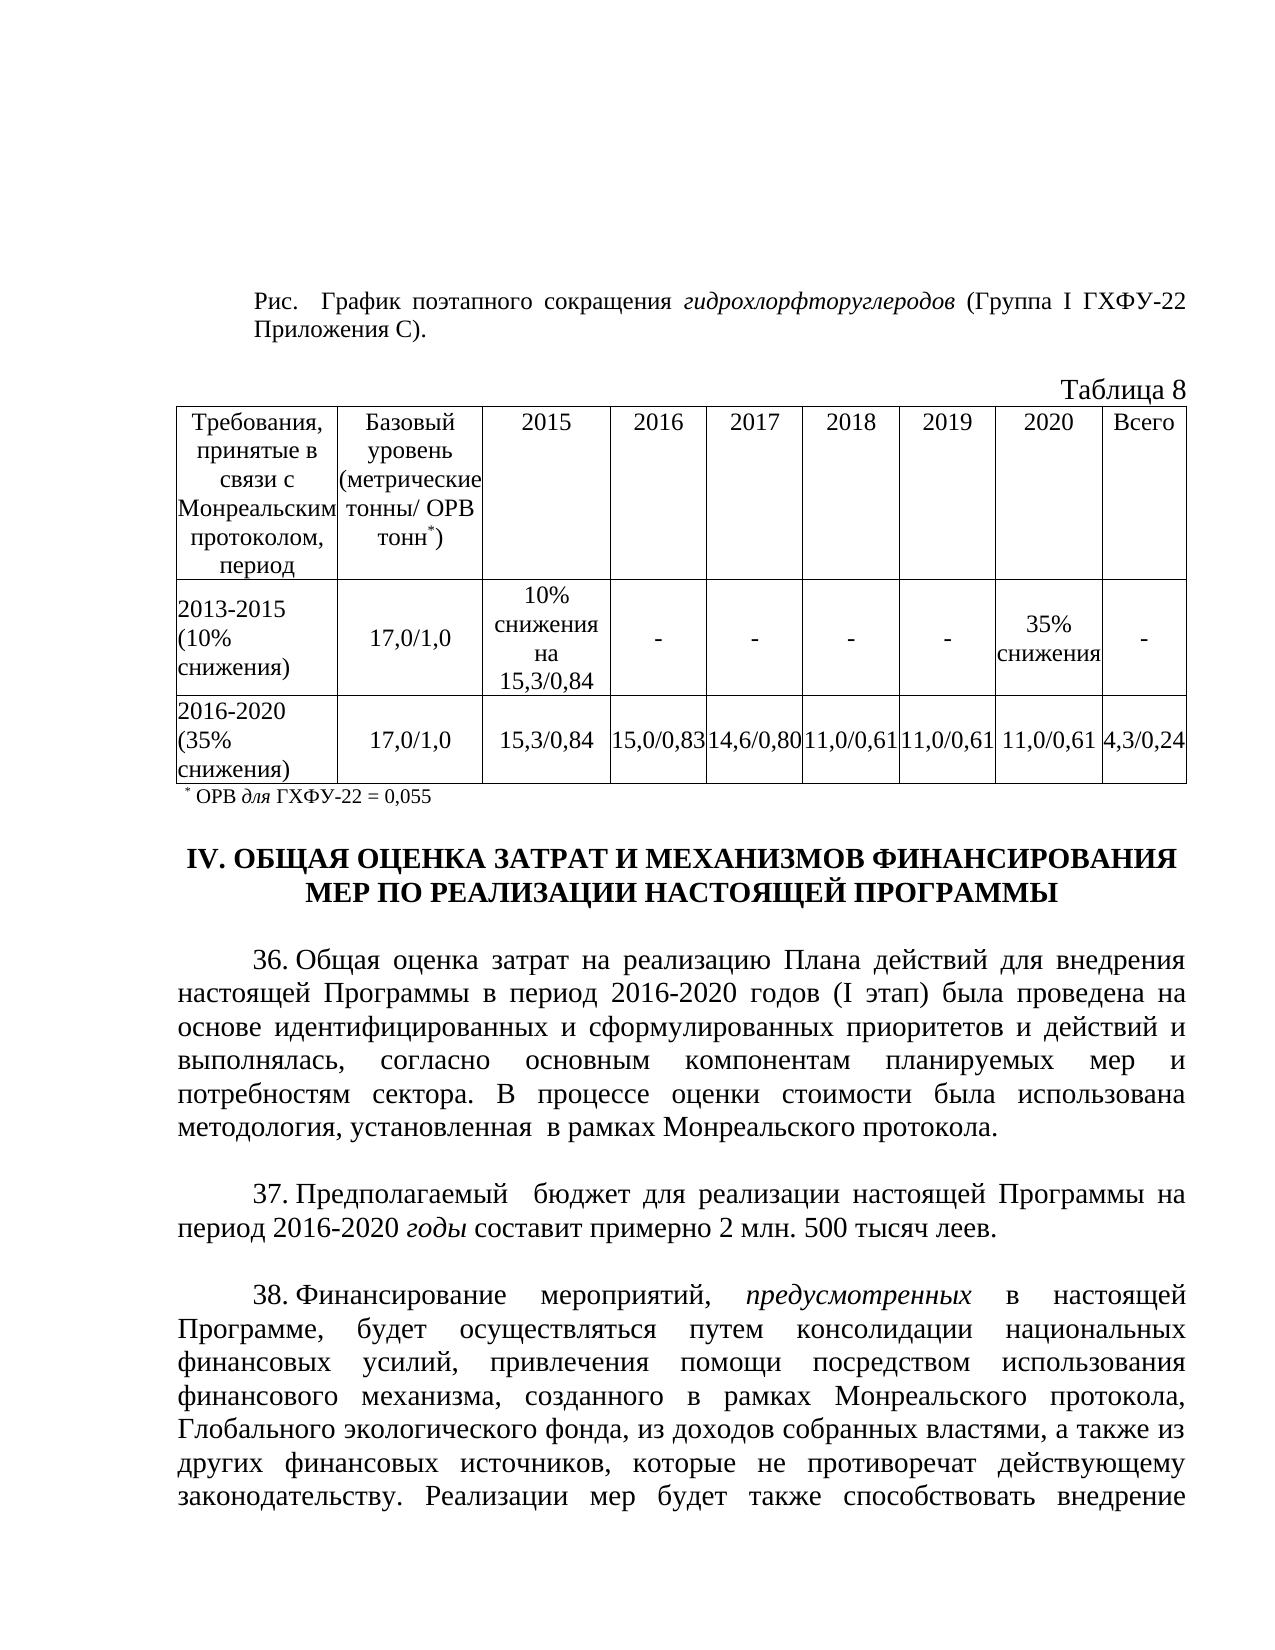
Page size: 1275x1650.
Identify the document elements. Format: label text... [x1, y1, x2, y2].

table_cell 15,0/0,83 [611, 696, 706, 782]
table_header Базовый уровень (метрические тонны/ ОРВ тонн*) [338, 407, 482, 579]
table_cell - [803, 580, 899, 695]
table_cell - [611, 580, 706, 695]
list Предполагаемый бюджет для реализации настоящей Программы на период 2016-2020 годы составит примерно 2 млн. 500 тысяч леев. [177, 1177, 1186, 1244]
table_header 2018 [803, 407, 899, 579]
text Таблица 8 [177, 372, 1186, 406]
table_cell 10% снижения на 15,3/0,84 [483, 580, 610, 695]
table_cell 17,0/1,0 [338, 696, 482, 782]
table_cell 17,0/1,0 [338, 580, 482, 695]
table_header 2016 [611, 407, 706, 579]
table_cell 4,3/0,24 [1103, 696, 1186, 782]
table_cell 2013-2015 (10% снижения) [177, 580, 337, 695]
table_header 2017 [707, 407, 802, 579]
list Общая оценка затрат на реализацию Плана действий для внедрения настоящей Программы в период 2016-2020 годов (I этап) была проведена на основе идентифицированных и сформулированных приоритетов и действий и выполнялась, согласно основным компонентам планируемых мер и потребностям сектора. В процессе оценки стоимости была использована методология, установленная в рамках Монреальского протокола. [177, 1076, 1186, 1143]
table_header Требования, принятые в связи с Монреальским протоколом, период [177, 407, 337, 579]
table_header 2020 [996, 407, 1102, 579]
table_cell - [900, 580, 995, 695]
text IV. ОБЩАЯ ОЦЕНКА ЗАТРАТ И МЕХАНИЗМОВ ФИНАНСИРОВАНИЯ МЕР ПО РЕАЛИЗАЦИИ НАСТОЯЩЕЙ ПРОГРАММЫ [177, 841, 1186, 908]
table_cell - [1103, 580, 1186, 695]
table_cell 15,3/0,84 [483, 696, 610, 782]
text * ОРВ для ГХФУ-22 = 0,055 [271, 784, 1186, 808]
list Общая оценка затрат на реализацию Плана действий для внедрения настоящей Программы в период 2016-2020 годов (I этап) была проведена на основе идентифицированных и сформулированных приоритетов и действий и выполнялась, согласно основным компонентам планируемых мер и потребностям сектора. В процессе оценки стоимости была использована методология, установленная в рамках Монреальского протокола. [177, 942, 1186, 1009]
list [177, 1277, 1186, 1512]
table_header 2019 [900, 407, 995, 579]
table_cell 2016-2020 (35% снижения) [177, 696, 337, 782]
table_cell - [707, 580, 802, 695]
table_header Всего [1103, 407, 1186, 579]
text * ОРВ для ГХФУ-22 = 0,055 [177, 784, 241, 808]
table_header 2015 [483, 407, 610, 579]
text Рис. График поэтапного сокращения гидрохлорфторуглеродов (Группа I ГХФУ-22 Приложения С). [254, 286, 1186, 343]
table_cell 11,0/0,61 [900, 696, 995, 782]
table_cell 14,6/0,80 [707, 696, 802, 782]
table_cell 11,0/0,61 [996, 696, 1102, 782]
table_cell 11,0/0,61 [803, 696, 899, 782]
table_cell 35% снижения [996, 580, 1102, 695]
